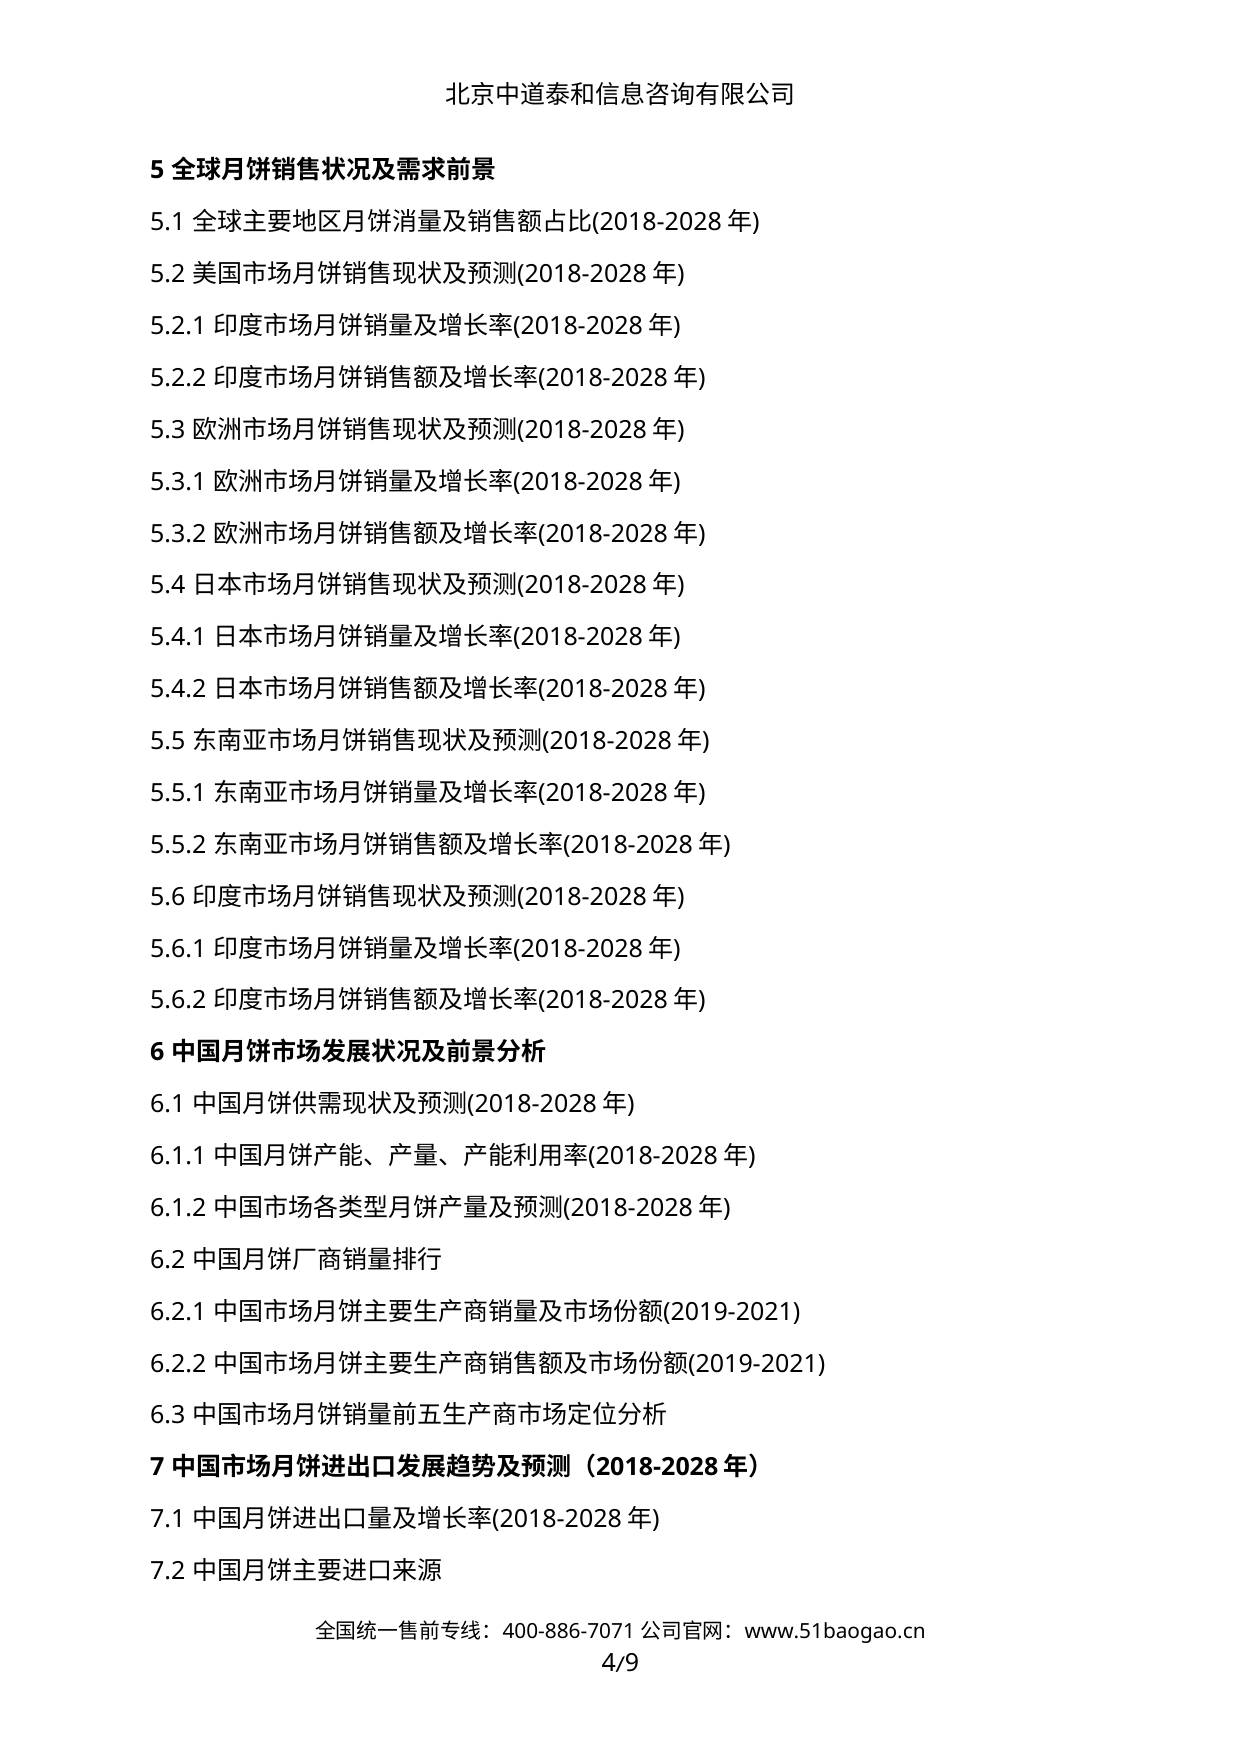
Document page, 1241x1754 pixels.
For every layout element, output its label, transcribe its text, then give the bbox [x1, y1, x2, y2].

text 5.3.1 欧洲市场月饼销量及增长率(2018-2028年) [150, 461, 1090, 497]
text 5.1 全球主要地区月饼消量及销售额占比(2018-2028年) [150, 202, 1090, 238]
text 5.3 欧洲市场月饼销售现状及预测(2018-2028年) [150, 409, 1090, 446]
text 6.1.2 中国市场各类型月饼产量及预测(2018-2028年) [150, 1187, 1090, 1224]
text 5.3.2 欧洲市场月饼销售额及增长率(2018-2028年) [150, 513, 1090, 549]
text 6.1 中国月饼供需现状及预测(2018-2028年) [150, 1084, 1090, 1120]
text 7.1 中国月饼进出口量及增长率(2018-2028年) [150, 1499, 1090, 1535]
text 7 中国市场月饼进出口发展趋势及预测（2018-2028年） [150, 1447, 1090, 1483]
text 5.6.1 印度市场月饼销量及增长率(2018-2028年) [150, 928, 1090, 964]
text 6.3 中国市场月饼销量前五生产商市场定位分析 [150, 1395, 1090, 1431]
text 5.2.1 印度市场月饼销量及增长率(2018-2028年) [150, 306, 1090, 342]
text 5.5 东南亚市场月饼销售现状及预测(2018-2028年) [150, 721, 1090, 757]
text 5.6.2 印度市场月饼销售额及增长率(2018-2028年) [150, 980, 1090, 1016]
text 5.2.2 印度市场月饼销售额及增长率(2018-2028年) [150, 357, 1090, 394]
text 5.4.2 日本市场月饼销售额及增长率(2018-2028年) [150, 669, 1090, 705]
text 6.1.1 中国月饼产能、产量、产能利用率(2018-2028年) [150, 1136, 1090, 1172]
text 5.5.2 东南亚市场月饼销售额及增长率(2018-2028年) [150, 824, 1090, 861]
text 5.4.1 日本市场月饼销量及增长率(2018-2028年) [150, 617, 1090, 653]
text 5.6 印度市场月饼销售现状及预测(2018-2028年) [150, 876, 1090, 912]
text 5 全球月饼销售状况及需求前景 [150, 150, 1090, 186]
text 6.2 中国月饼厂商销量排行 [150, 1239, 1090, 1276]
text 5.5.1 东南亚市场月饼销量及增长率(2018-2028年) [150, 772, 1090, 809]
text 5.4 日本市场月饼销售现状及预测(2018-2028年) [150, 565, 1090, 601]
text 6 中国月饼市场发展状况及前景分析 [150, 1032, 1090, 1068]
text 5.2 美国市场月饼销售现状及预测(2018-2028年) [150, 254, 1090, 290]
text 6.2.2 中国市场月饼主要生产商销售额及市场份额(2019-2021) [150, 1343, 1090, 1379]
text 6.2.1 中国市场月饼主要生产商销量及市场份额(2019-2021) [150, 1291, 1090, 1327]
text 7.2 中国月饼主要进口来源 [150, 1551, 1090, 1587]
